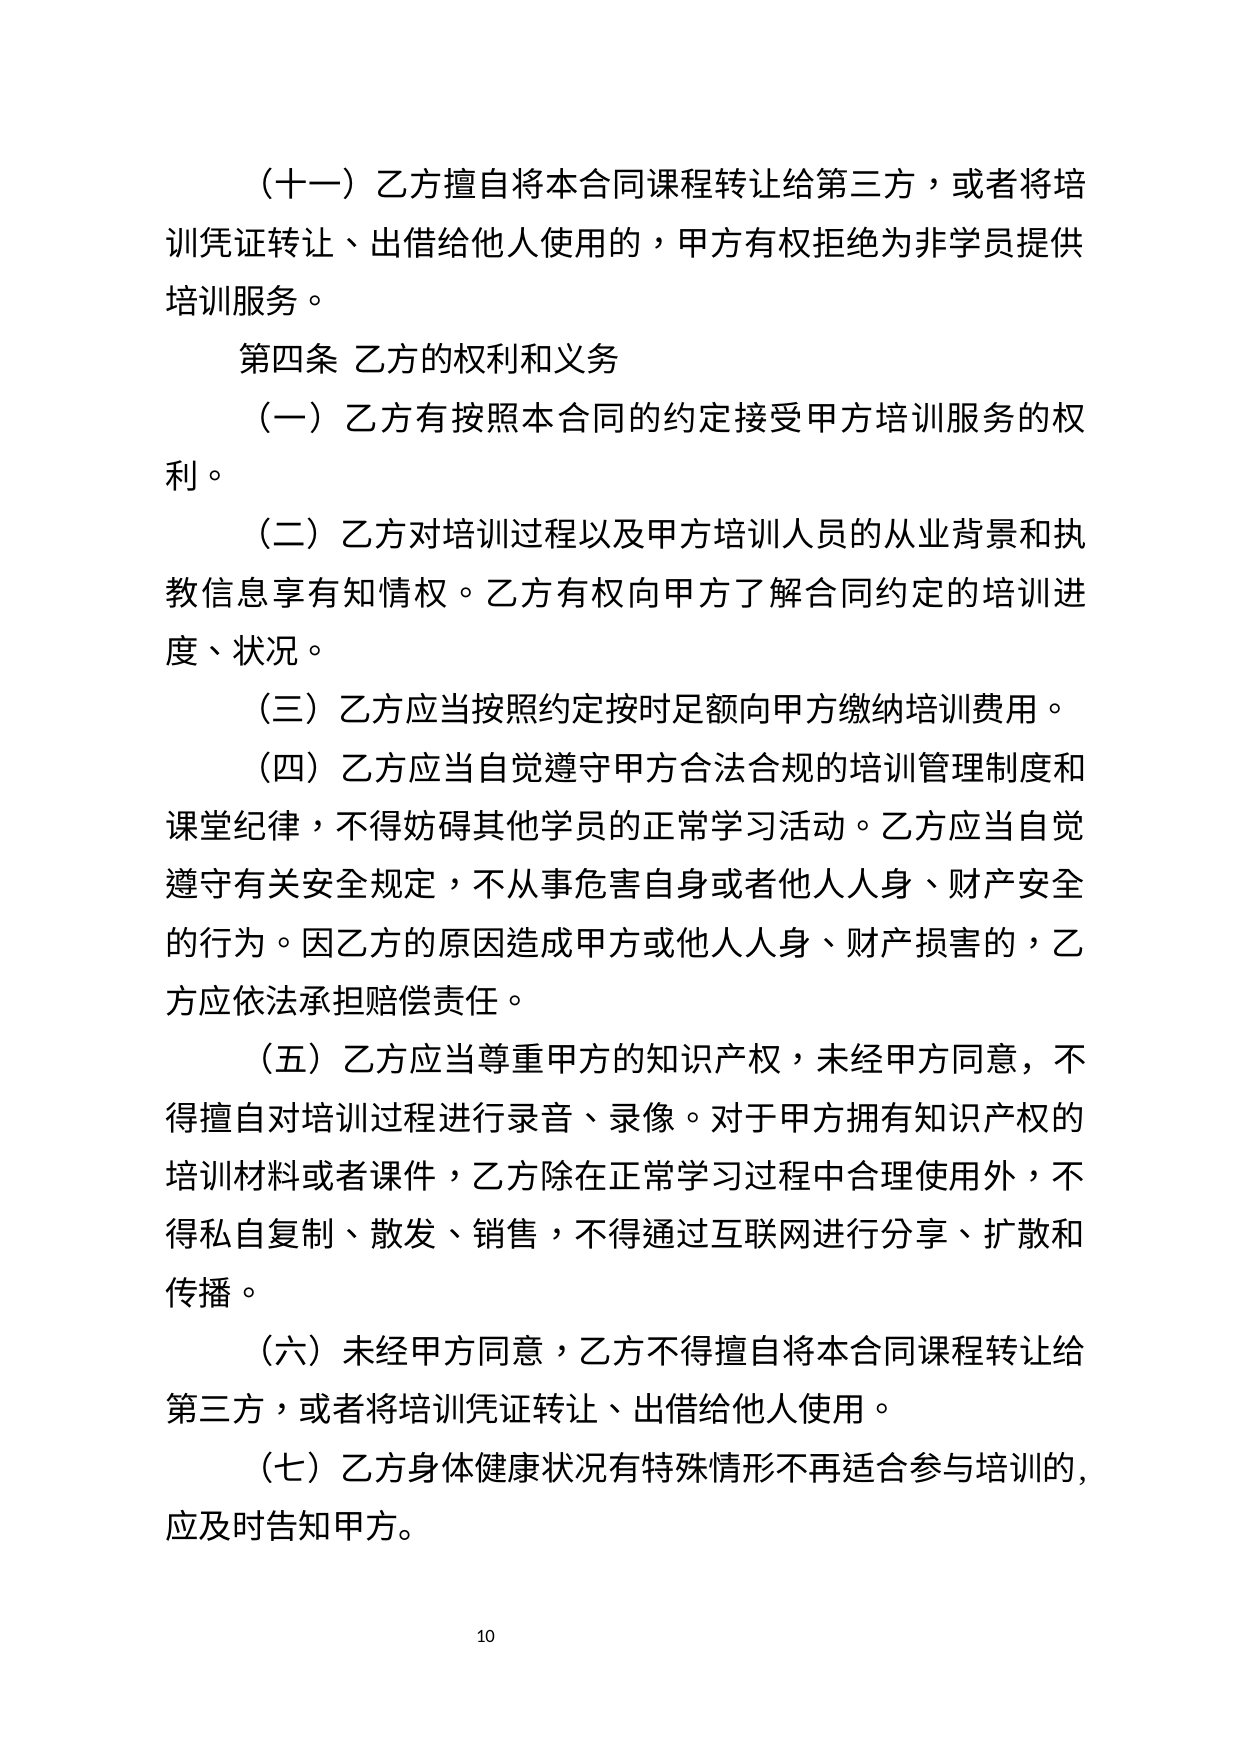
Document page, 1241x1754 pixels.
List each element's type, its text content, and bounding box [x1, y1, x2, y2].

text （十一）乙方擅自将本合同课程转让给第三方，或者将培训凭证转让、出借给他人使用的，甲方有权拒绝为非学员提供培训服务。 [165, 150, 1087, 325]
text （七）乙方身体健康状况有特殊情形不再适合参与培训的,应及时告知甲方。 [165, 1433, 1087, 1550]
text （三）乙方应当按照约定按时足额向甲方缴纳培训费用。 [165, 675, 1087, 733]
text （二）乙方对培训过程以及甲方培训人员的从业背景和执教信息享有知情权。乙方有权向甲方了解合同约定的培训进度、状况。 [165, 500, 1087, 675]
text 第四条 乙方的权利和义务 [165, 325, 1087, 383]
text （五）乙方应当尊重甲方的知识产权，未经甲方同意，不得擅自对培训过程进行录音、录像。对于甲方拥有知识产权的培训材料或者课件，乙方除在正常学习过程中合理使用外，不得私自复制、散发、销售，不得通过互联网进行分享、扩散和传播。 [165, 1025, 1087, 1317]
text （六）未经甲方同意，乙方不得擅自将本合同课程转让给第三方，或者将培训凭证转让、出借给他人使用。 [165, 1317, 1087, 1433]
text （一）乙方有按照本合同的约定接受甲方培训服务的权利。 [165, 383, 1087, 500]
text （四）乙方应当自觉遵守甲方合法合规的培训管理制度和课堂纪律，不得妨碍其他学员的正常学习活动。乙方应当自觉遵守有关安全规定，不从事危害自身或者他人人身、财产安全的行为。因乙方的原因造成甲方或他人人身、财产损害的，乙方应依法承担赔偿责任。 [165, 733, 1087, 1025]
